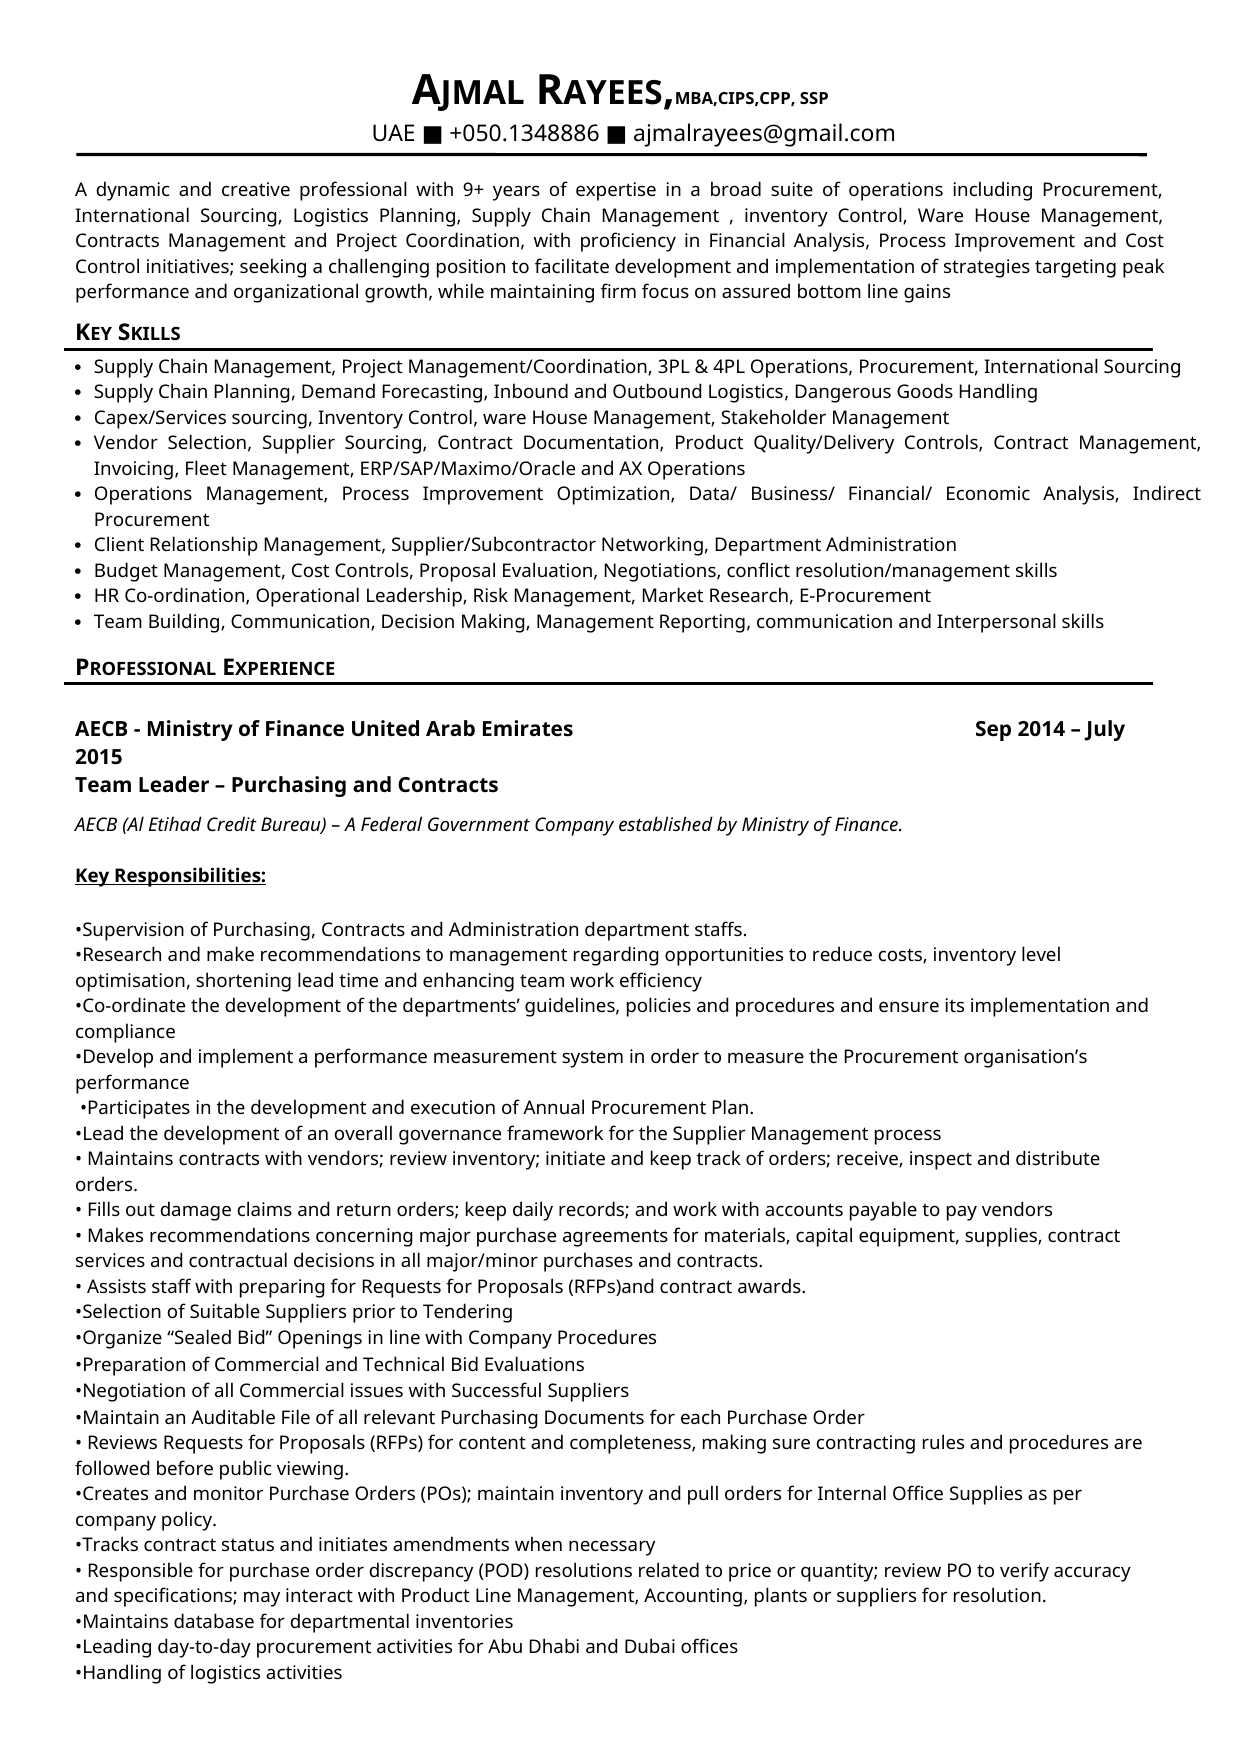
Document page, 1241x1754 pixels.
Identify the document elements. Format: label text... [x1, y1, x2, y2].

subtitle HR Co-ordination, Operational Leadership, Risk Management, Market Research, E-Procurement [75, 583, 1203, 608]
text • Maintains contracts with vendors; review inventory; initiate and keep track of orders; receive, inspect and distribute orders. [75, 1146, 1165, 1197]
text AECB (Al Etihad Credit Bureau) – A Federal Government Company established by Ministry of Finance. [75, 811, 1165, 837]
text •Develop and implement a performance measurement system in order to measure the Procurement organisation’s performance [75, 1044, 1165, 1095]
subtitle Team Building, Communication, Decision Making, Management Reporting, communication and Interpersonal skills [75, 608, 1203, 634]
text Team Leader – Purchasing and Contracts [75, 771, 1165, 799]
text •Creates and monitor Purchase Orders (POs); maintain inventory and pull orders for Internal Office Supplies as per company policy. [75, 1481, 1165, 1532]
text • Reviews Requests for Proposals (RFPs) for content and completeness, making sure contracting rules and procedures are followed before public viewing. [75, 1429, 1165, 1481]
text •Leading day-to-day procurement activities for Abu Dhabi and Dubai offices [75, 1634, 1165, 1659]
text • Fills out damage claims and return orders; keep daily records; and work with accounts payable to pay vendors [75, 1197, 1165, 1222]
text •Negotiation of all Commercial issues with Successful Suppliers [75, 1376, 1165, 1403]
table_header Key Skills [64, 316, 1153, 348]
subtitle Budget Management, Cost Controls, Proposal Evaluation, Negotiations, conflict resolution/management skills [75, 557, 1203, 583]
text • Responsible for purchase order discrepancy (POD) resolutions related to price or quantity; review PO to verify accuracy and specifications; may interact with Product Line Management, Accounting, plants or suppliers for resolution. [75, 1557, 1165, 1608]
text •Tracks contract status and initiates amendments when necessary [75, 1532, 1165, 1557]
text •Organize “Sealed Bid” Openings in line with Company Procedures [75, 1324, 1165, 1350]
text AECB - Ministry of Finance United Arab Emirates Sep 2014 – July 2015 [75, 714, 1165, 771]
text •Co-ordinate the development of the departments’ guidelines, policies and procedures and ensure its implementation and compliance [75, 993, 1165, 1044]
text •Participates in the development and execution of Annual Procurement Plan. [75, 1095, 1165, 1120]
text •Preparation of Commercial and Technical Bid Evaluations [75, 1350, 1165, 1376]
subtitle Operations Management, Process Improvement Optimization, Data/ Business/ Financial/ Economic Analysis, Indirect Procurement [75, 481, 1203, 532]
text •Maintains database for departmental inventories [75, 1608, 1165, 1634]
text • Assists staff with preparing for Requests for Proposals (RFPs)and contract awards. [75, 1273, 1165, 1299]
subtitle Capex/Services sourcing, Inventory Control, ware House Management, Stakeholder Management [75, 404, 1203, 430]
text Key Responsibilities: [75, 862, 1165, 888]
subtitle Supply Chain Management, Project Management/Coordination, 3PL & 4PL Operations, Procurement, International Sourcing [75, 353, 1203, 379]
subtitle Client Relationship Management, Supplier/Subcontractor Networking, Department Administration [75, 532, 1203, 557]
text •Research and make recommendations to management regarding opportunities to reduce costs, inventory level optimisation, shortening lead time and enhancing team work efficiency [75, 942, 1165, 993]
table_header Professional Experience [64, 651, 1153, 682]
text •Handling of logistics activities [75, 1659, 1165, 1685]
subtitle Supply Chain Planning, Demand Forecasting, Inbound and Outbound Logistics, Dangerous Goods Handling [75, 379, 1203, 404]
text •Selection of Suitable Suppliers prior to Tendering [75, 1299, 1165, 1324]
text • Makes recommendations concerning major purchase agreements for materials, capital equipment, supplies, contract services and contractual decisions in all major/minor purchases and contracts. [75, 1222, 1165, 1273]
text A dynamic and creative professional with 9+ years of expertise in a broad suite of operations including Procurement, International Sourcing, Logistics Planning, Supply Chain Management , inventory Control, Ware House Management, Contracts Management and Project Coordination, with proficiency in Financial Analysis, Process Improvement and Cost Control initiatives; seeking a challenging position to facilitate development and implementation of strategies targeting peak performance and organizational growth, while maintaining firm focus on assured bottom line gains [75, 177, 1165, 304]
text •Maintain an Auditable File of all relevant Purchasing Documents for each Purchase Order [75, 1403, 1165, 1429]
text •Supervision of Purchasing, Contracts and Administration department staffs. [75, 916, 1165, 942]
text •Lead the development of an overall governance framework for the Supplier Management process [75, 1120, 1165, 1146]
subtitle Vendor Selection, Supplier Sourcing, Contract Documentation, Product Quality/Delivery Controls, Contract Management, Invoicing, Fleet Management, ERP/SAP/Maximo/Oracle and AX Operations [75, 430, 1203, 481]
